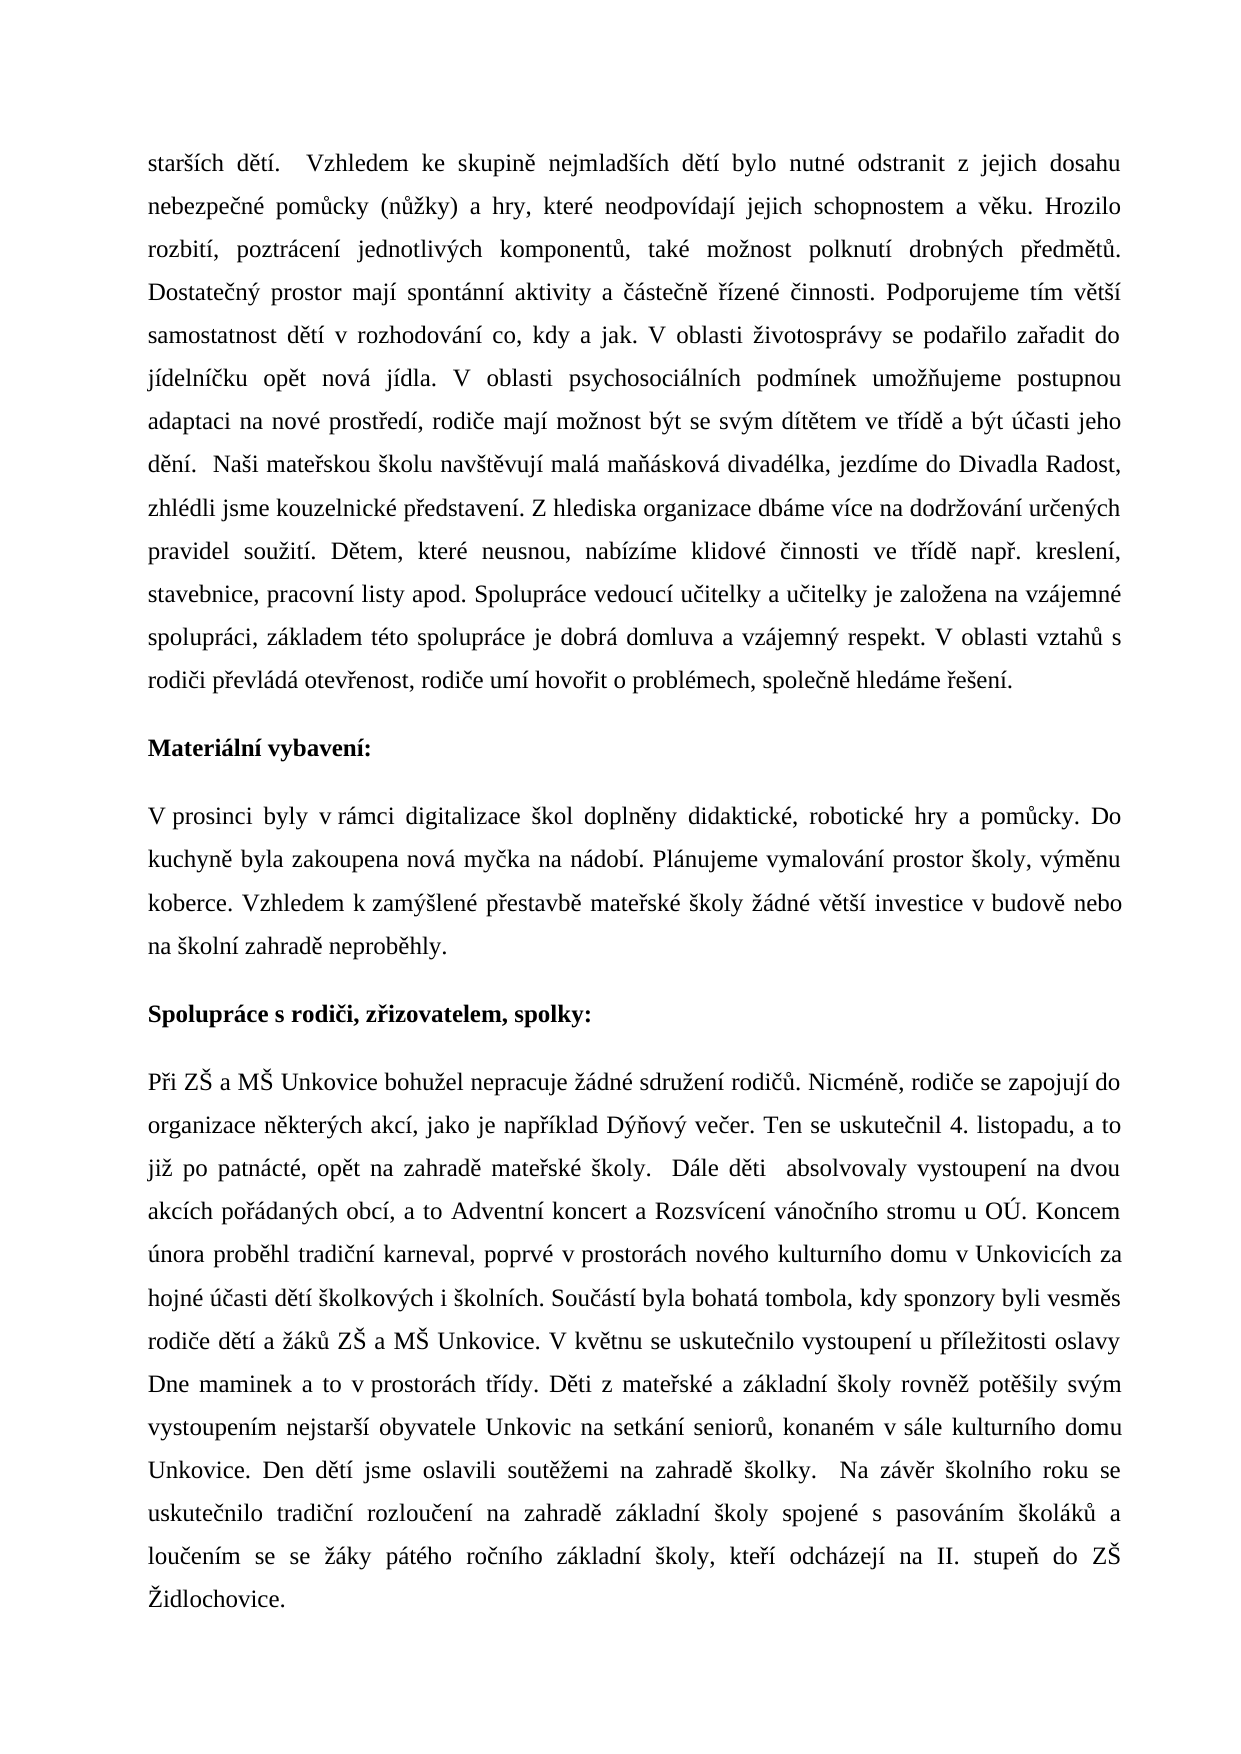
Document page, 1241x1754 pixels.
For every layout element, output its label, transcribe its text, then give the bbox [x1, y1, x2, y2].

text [148, 148, 1122, 694]
text Při ZŠ a MŠ Unkovice bohužel nepracuje žádné sdružení rodičů. Nicméně, rodiče se zapojují do organizace některých akcí, jako je například Dýňový večer. Ten se uskutečnil 4. listopadu, a to již po patnácté, opět na zahradě mateřské školy. Dále děti absolvovaly vystoupení na dvou akcích pořádaných obcí, a to Adventní koncert a Rozsvícení vánočního stromu u OÚ. Koncem února proběhl tradiční karneval, poprvé v prostorách nového kulturního domu v Unkovicích za hojné účasti dětí školkových i školních. Součástí byla bohatá tombola, kdy sponzory byli vesměs rodiče dětí a žáků ZŠ a MŠ Unkovice. V květnu se uskutečnilo vystoupení u příležitosti oslavy Dne maminek a to v prostorách třídy. Děti z mateřské a základní školy rovněž potěšily svým vystoupením nejstarší obyvatele Unkovic na setkání seniorů, konaném v sále kulturního domu Unkovice. Den dětí jsme oslavili soutěžemi na zahradě školky. Na závěr školního roku se uskutečnilo tradiční rozloučení na zahradě základní školy spojené s pasováním školáků a loučením se se žáky pátého ročního základní školy, kteří odcházejí na II. stupeň do ZŠ Židlochovice. [148, 1067, 1122, 1613]
text V prosinci byly v rámci digitalizace škol doplněny didaktické, robotické hry a pomůcky. Do kuchyně byla zakoupena nová myčka na nádobí. Plánujeme vymalování prostor školy, výměnu koberce. Vzhledem k zamýšlené přestavbě mateřské školy žádné větší investice v budově nebo na školní zahradě neproběhly. [148, 801, 1122, 959]
text Spolupráce s rodiči, zřizovatelem, spolky: [148, 999, 1122, 1028]
text Materiální vybavení: [148, 733, 1122, 762]
